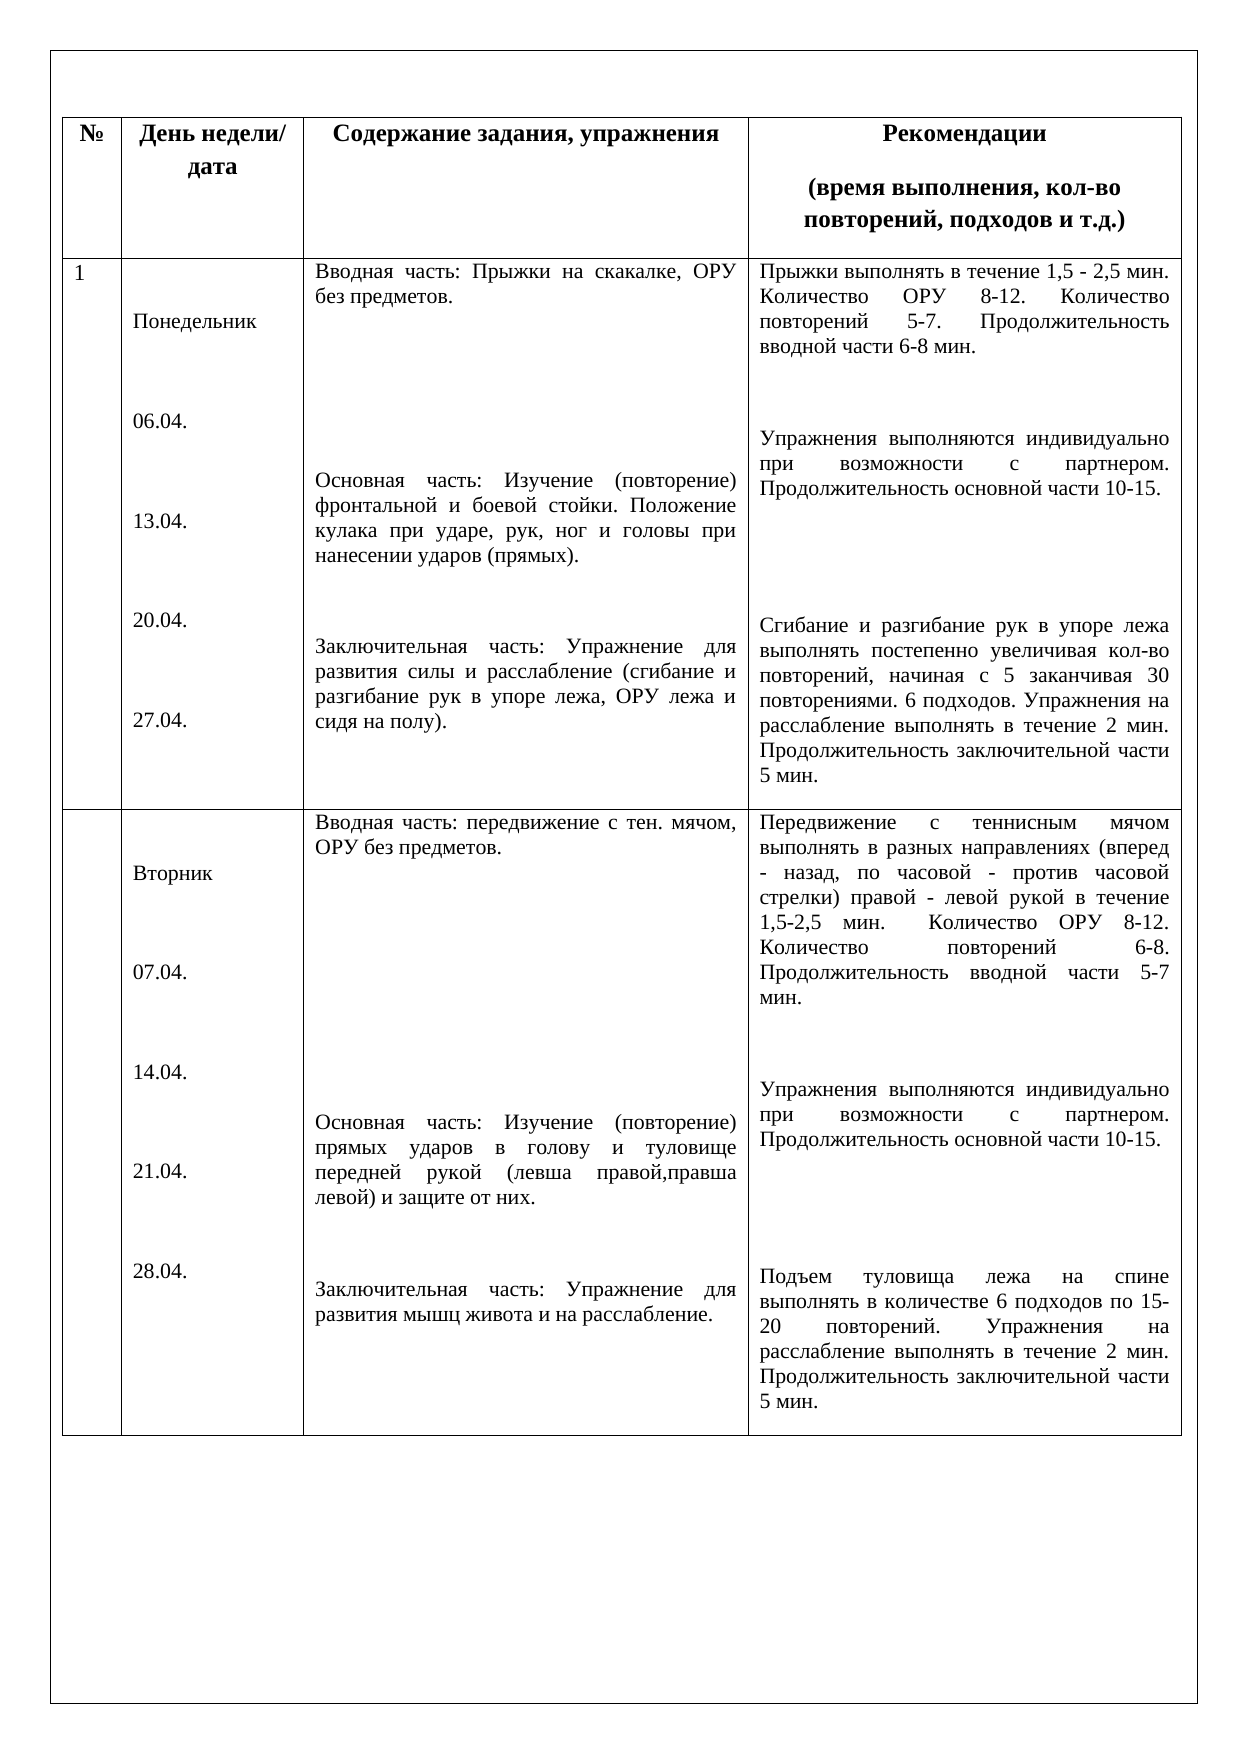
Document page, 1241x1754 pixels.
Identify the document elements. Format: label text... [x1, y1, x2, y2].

table_header № [63, 118, 121, 258]
table_header Содержание задания, упражнения [304, 118, 748, 258]
table_cell Передвижение с теннисным мячом выполнять в разных направлениях (вперед - назад, по часовой - против часовой стрелки) правой - левой рукой в течение 1,5-2,5 мин. Количество ОРУ 8-12. Количество повторений 6-8. Продолжительность вводной части 5-7 мин. Упражнения выполняются индивидуально при возможности с партнером. Продолжительность основной части 10-15. Подъем туловища лежа на спине выполнять в количестве 6 подходов по 15-20 повторений. Упражнения на расслабление выполнять в течение 2 мин. Продолжительность заключительной части 5 мин. [749, 810, 1181, 1435]
table_cell Вторник 07.04. 14.04. 21.04. 28.04. [122, 810, 303, 1435]
table_cell Вводная часть: Прыжки на скакалке, ОРУ без предметов. Основная часть: Изучение (повторение) фронтальной и боевой стойки. Положение кулака при ударе, рук, ног и головы при нанесении ударов (прямых). Заключительная часть: Упражнение для развития силы и расслабление (сгибание и разгибание рук в упоре лежа, ОРУ лежа и сидя на полу). [304, 259, 748, 809]
table_cell Вводная часть: передвижение с тен. мячом, ОРУ без предметов. Основная часть: Изучение (повторение) прямых ударов в голову и туловище передней рукой (левша правой,правша левой) и защите от них. Заключительная часть: Упражнение для развития мышц живота и на расслабление. [304, 810, 748, 1435]
table_cell [63, 810, 121, 1435]
table_cell 1 [63, 259, 121, 809]
table_header Рекомендации (время выполнения, кол-во повторений, подходов и т.д.) [749, 118, 1181, 258]
table_cell Прыжки выполнять в течение 1,5 - 2,5 мин. Количество ОРУ 8-12. Количество повторений 5-7. Продолжительность вводной части 6-8 мин. Упражнения выполняются индивидуально при возможности с партнером. Продолжительность основной части 10-15. Сгибание и разгибание рук в упоре лежа выполнять постепенно увеличивая кол-во повторений, начиная с 5 заканчивая 30 повторениями. 6 подходов. Упражнения на расслабление выполнять в течение 2 мин. Продолжительность заключительной части 5 мин. [749, 259, 1181, 809]
table_cell Понедельник 06.04. 13.04. 20.04. 27.04. [122, 259, 303, 809]
table_header День недели/ дата [122, 118, 303, 258]
